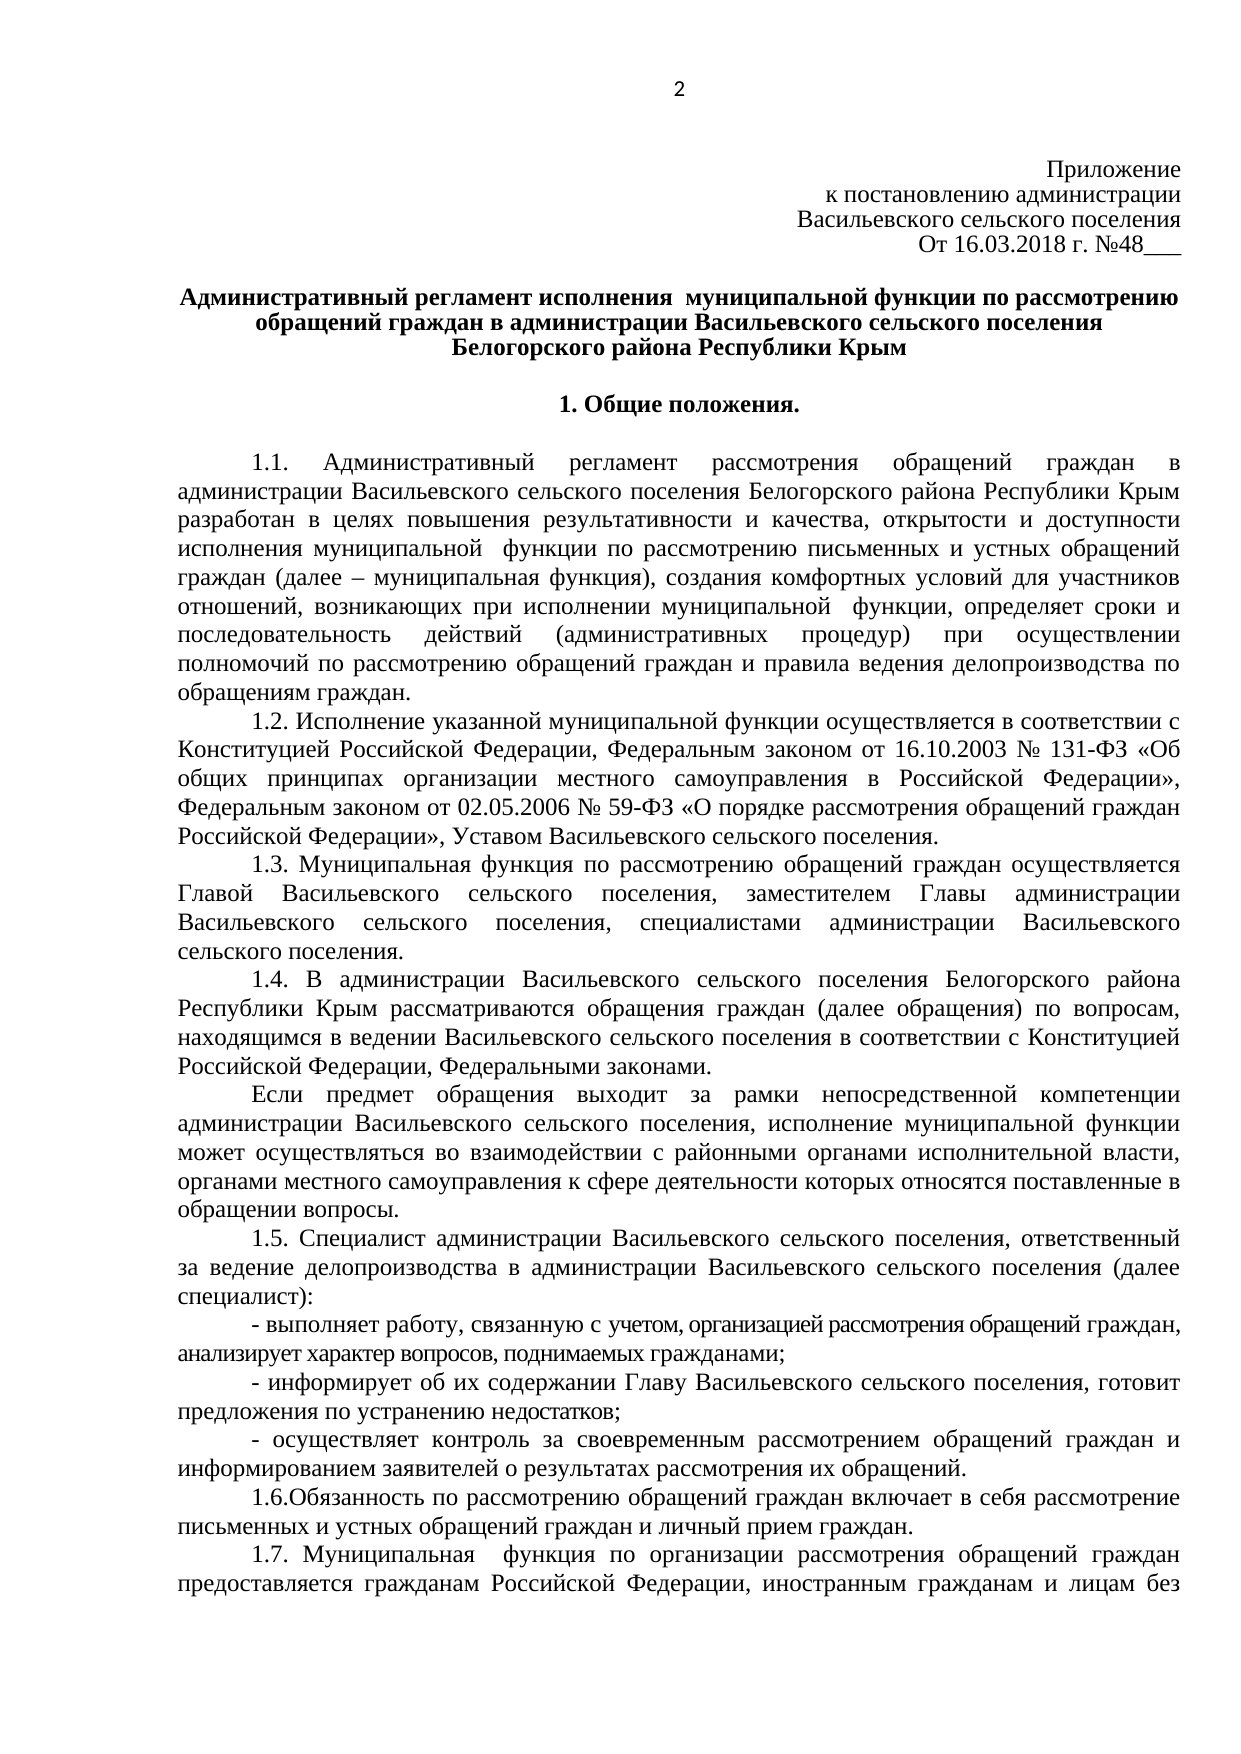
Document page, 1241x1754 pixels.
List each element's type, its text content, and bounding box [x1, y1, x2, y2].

text 1.6.Обязанность по рассмотрению обращений граждан включает в себя рассмотрение письменных и устных обращений граждан и личный прием граждан. [177, 1482, 1181, 1539]
text 1.2. Исполнение указанной муниципальной функции осуществляется в соответствии с Конституцией Российской Федерации, Федеральным законом от 16.10.2003 № 131-ФЗ «Об общих принципах организации местного самоуправления в Российской Федерации», Федеральным законом от 02.05.2006 № 59-ФЗ «О порядке рассмотрения обращений граждан Российской Федерации», Уставом Васильевского сельского поселения. [177, 706, 1181, 849]
text Приложение [177, 157, 1181, 182]
text 1.5. Специалист администрации Васильевского сельского поселения, ответственный за ведение делопроизводства в администрации Васильевского сельского поселения (далее специалист): [177, 1223, 1181, 1309]
text - информирует об их содержании Главу Васильевского сельского поселения, готовит предложения по устранению недостатков; [177, 1367, 1181, 1424]
text к постановлению администрации [177, 182, 1181, 207]
text От 16.03.2018 г. №48___ [177, 232, 1181, 257]
text - осуществляет контроль за своевременным рассмотрением обращений граждан и информированием заявителей о результатах рассмотрения их обращений. [177, 1424, 1181, 1482]
text - выполняет работу, связанную с учетом, организацией рассмотрения обращений граждан, анализирует характер вопросов, поднимаемых гражданами; [177, 1309, 1181, 1367]
text 1.1. Административный регламент рассмотрения обращений граждан в администрации Васильевского сельского поселения Белогорского района Республики Крым разработан в целях повышения результативности и качества, открытости и доступности исполнения муниципальной функции по рассмотрению письменных и устных обращений граждан (далее – муниципальная функция), создания комфортных условий для участников отношений, возникающих при исполнении муниципальной функции, определяет сроки и последовательность действий (административных процедур) при осуществлении полномочий по рассмотрению обращений граждан и правила ведения делопроизводства по обращениям граждан. [177, 447, 1181, 706]
text Васильевского сельского поселения [177, 207, 1181, 232]
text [177, 1539, 1181, 1597]
text Если предмет обращения выходит за рамки непосредственной компетенции администрации Васильевского сельского поселения, исполнение муниципальной функции может осуществляться во взаимодействии с районными органами исполнительной власти, органами местного самоуправления к сфере деятельности которых относятся поставленные в обращении вопросы. [177, 1079, 1181, 1223]
text Административный регламент исполнения муниципальной функции по рассмотрению обращений граждан в администрации Васильевского сельского поселения Белогорского района Республики Крым [177, 286, 1181, 361]
text 1.3. Муниципальная функция по рассмотрению обращений граждан осуществляется Главой Васильевского сельского поселения, заместителем Главы администрации Васильевского сельского поселения, специалистами администрации Васильевского сельского поселения. [177, 849, 1181, 964]
text 1. Общие положения. [177, 389, 1181, 418]
text 1.4. В администрации Васильевского сельского поселения Белогорского района Республики Крым рассматриваются обращения граждан (далее обращения) по вопросам, находящимся в ведении Васильевского сельского поселения в соответствии с Конституцией Российской Федерации, Федеральными законами. [177, 964, 1181, 1079]
